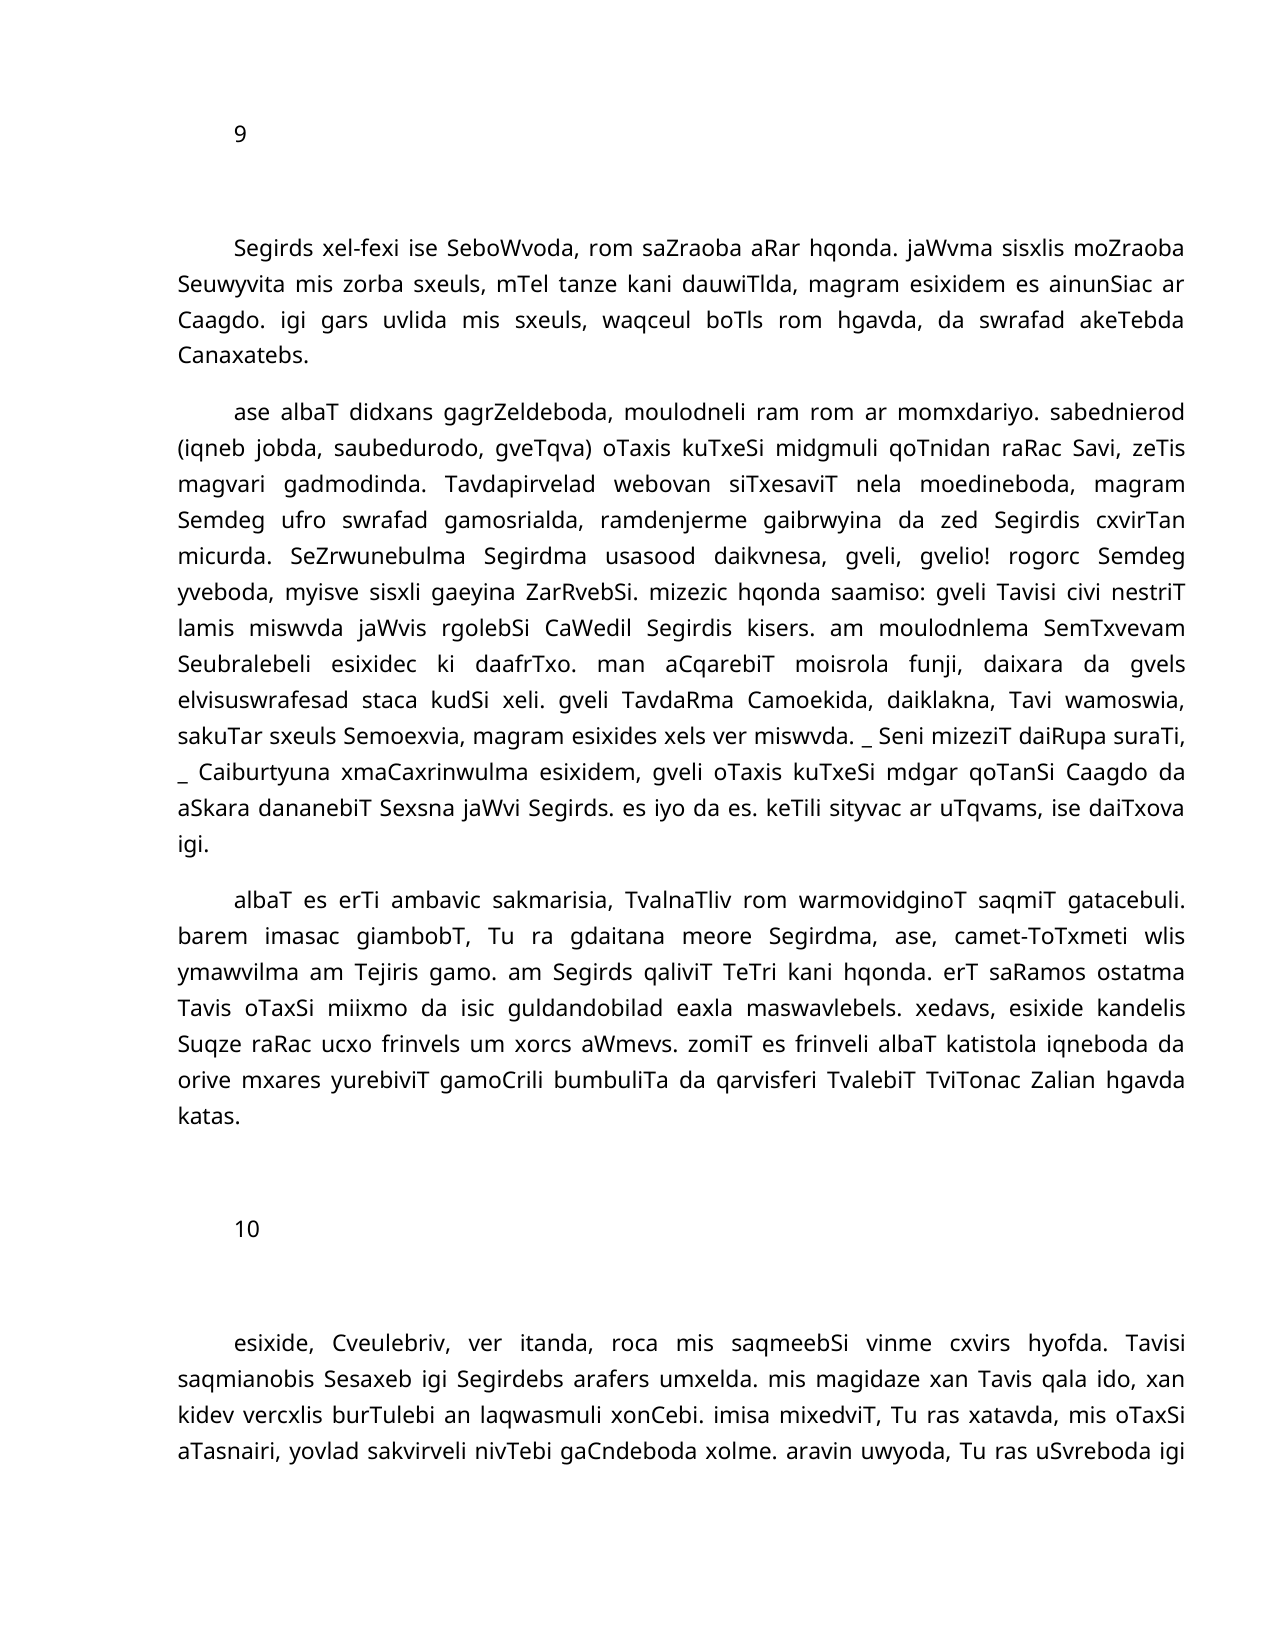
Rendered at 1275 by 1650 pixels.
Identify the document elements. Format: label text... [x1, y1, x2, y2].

text 9 [177, 118, 1186, 149]
text 10 [177, 1213, 1186, 1245]
text ase albaT didxans gagrZeldeboda, moulodneli ram rom ar momxdariyo. sabednierod (iqneb jobda, saubedurodo, gveTqva) oTaxis kuTxeSi midgmuli qoTnidan raRac Savi, zeTis magvari gadmodinda. Tavdapirvelad webovan siTxesaviT nela moedineboda, magram Semdeg ufro swrafad gamosrialda, ramdenjerme gaibrwyina da zed Segirdis cxvirTan micurda. SeZrwunebulma Segirdma usasood daikvnesa, gveli, gvelio! rogorc Semdeg yveboda, myisve sisxli gaeyina ZarRvebSi. mizezic hqonda saamiso: gveli Tavisi civi nestriT lamis miswvda jaWvis rgolebSi CaWedil Segirdis kisers. am moulodnlema SemTxvevam Seubralebeli esixidec ki daafrTxo. man aCqarebiT moisrola funji, daixara da gvels elvisuswrafesad staca kudSi xeli. gveli TavdaRma Camoekida, daiklakna, Tavi wamoswia, sakuTar sxeuls Semoexvia, magram esixides xels ver miswvda. _ Seni mizeziT daiRupa suraTi, _ Caiburtyuna xmaCaxrinwulma esixidem, gveli oTaxis kuTxeSi mdgar qoTanSi Caagdo da aSkara dananebiT Sexsna jaWvi Segirds. es iyo da es. keTili sityvac ar uTqvams, ise daiTxova igi. [177, 396, 1186, 859]
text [177, 1327, 1186, 1466]
text Segirds xel-fexi ise SeboWvoda, rom saZraoba aRar hqonda. jaWvma sisxlis moZraoba Seuwyvita mis zorba sxeuls, mTel tanze kani dauwiTlda, magram esixidem es ainunSiac ar Caagdo. igi gars uvlida mis sxeuls, waqceul boTls rom hgavda, da swrafad akeTebda Canaxatebs. [177, 232, 1186, 371]
text albaT es erTi ambavic sakmarisia, TvalnaTliv rom warmovidginoT saqmiT gatacebuli. barem imasac giambobT, Tu ra gdaitana meore Segirdma, ase, camet-ToTxmeti wlis ymawvilma am Tejiris gamo. am Segirds qaliviT TeTri kani hqonda. erT saRamos ostatma Tavis oTaxSi miixmo da isic guldandobilad eaxla maswavlebels. xedavs, esixide kandelis Suqze raRac ucxo frinvels um xorcs aWmevs. zomiT es frinveli albaT katistola iqneboda da orive mxares yurebiviT gamoCrili bumbuliTa da qarvisferi TvalebiT TviTonac Zalian hgavda katas. [177, 884, 1186, 1131]
